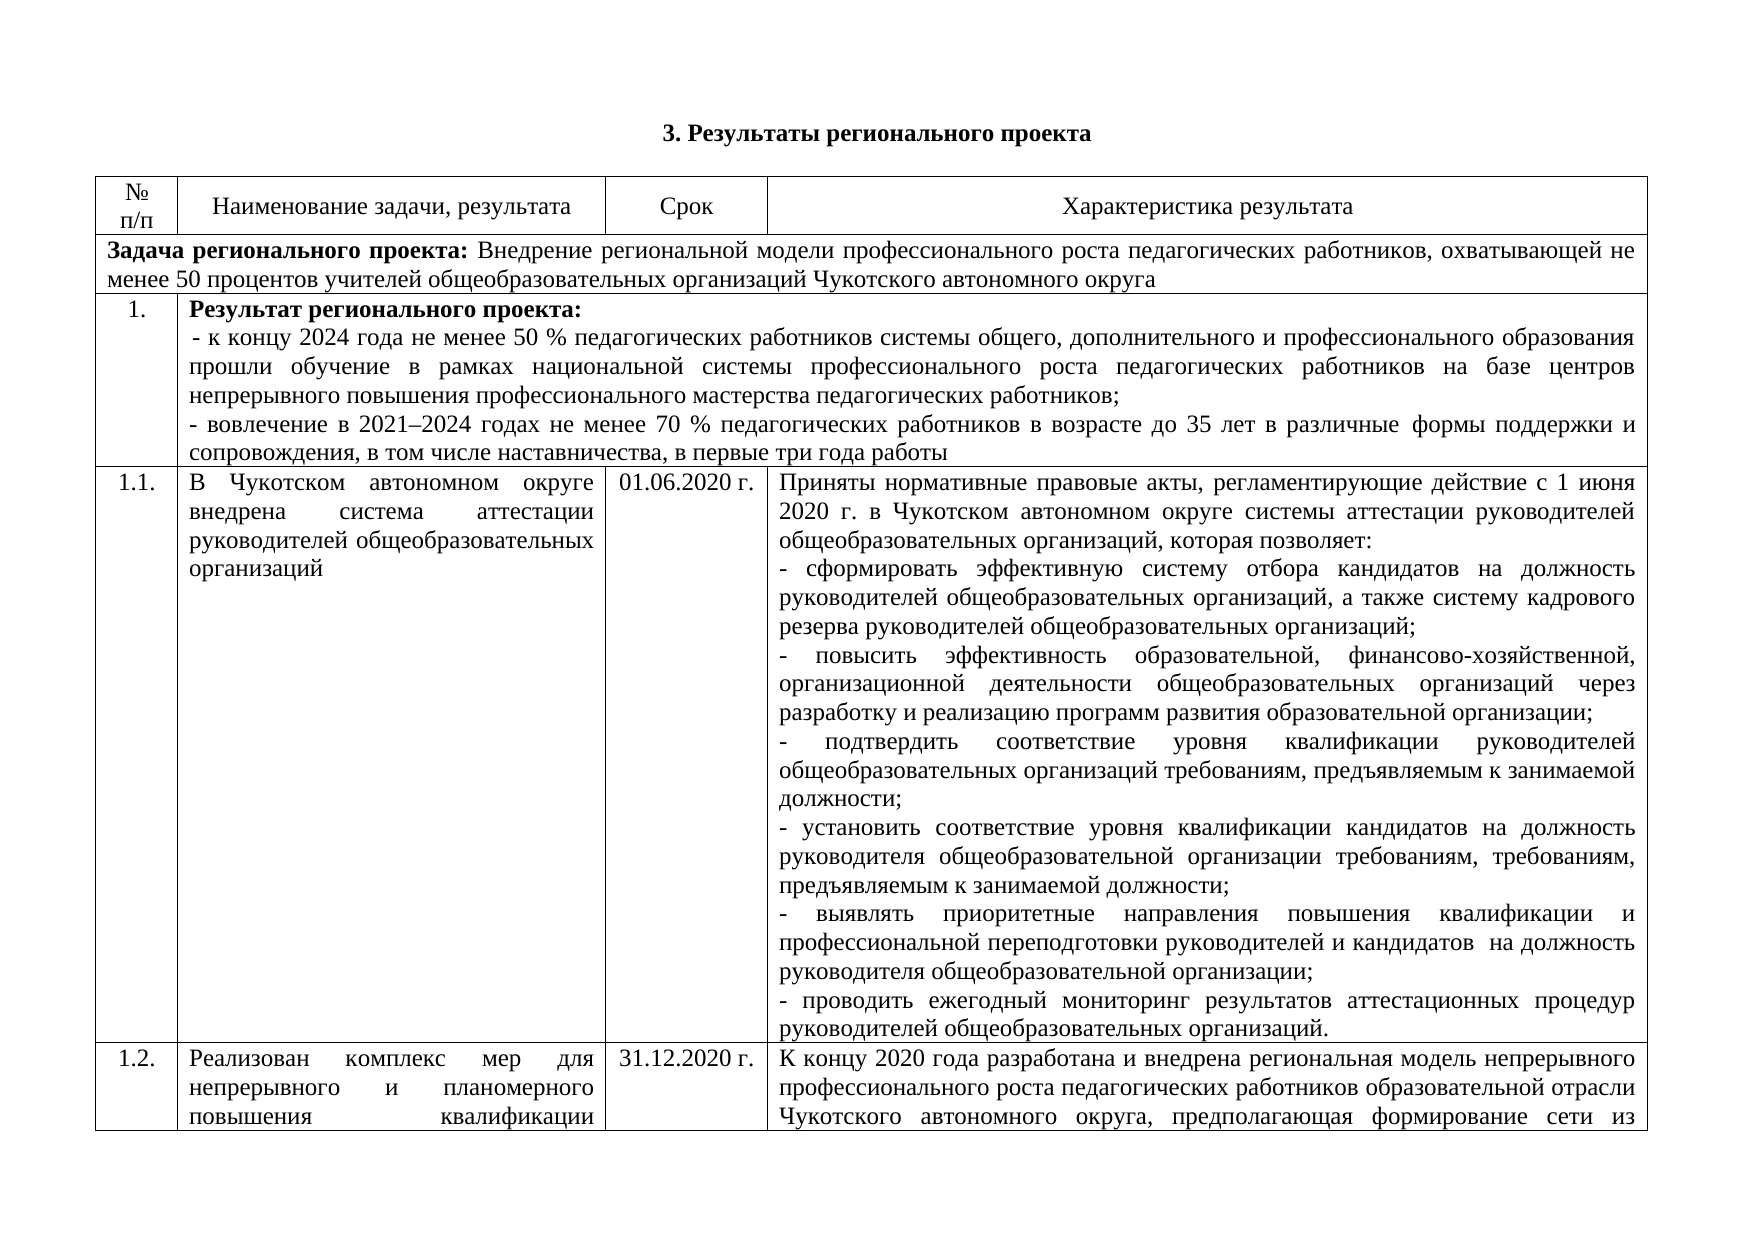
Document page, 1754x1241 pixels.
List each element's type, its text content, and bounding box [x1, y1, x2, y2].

table_header № п/п [96, 177, 177, 234]
table_cell Приняты нормативные правовые акты, регламентирующие действие с 1 июня 2020 г. в Чукотском автономном округе системы аттестации руководителей общеобразовательных организаций, которая позволяет: - сформировать эффективную систему отбора кандидатов на должность руководителей общеобразовательных организаций, а также систему кадрового резерва руководителей общеобразовательных организаций; - повысить эффективность образовательной, финансово-хозяйственной, организационной деятельности общеобразовательных организаций через разработку и реализацию программ развития образовательной организации; - подтвердить соответствие уровня квалификации руководителей общеобразовательных организаций требованиям, предъявляемым к занимаемой должности; - установить соответствие уровня квалификации кандидатов на должность руководителя общеобразовательной организации требованиям, требованиям, предъявляемым к занимаемой должности; - выявлять приоритетные направления повышения квалификации и профессиональной переподготовки руководителей и кандидатов на должность руководителя общеобразовательной организации; - проводить ежегодный мониторинг результатов аттестационных процедур руководителей общеобразовательных организаций. [768, 467, 1647, 1042]
table_cell 01.06.2020 г. [606, 467, 767, 1042]
table_cell В Чукотском автономном округе внедрена система аттестации руководителей общеобразовательных организаций [178, 467, 605, 1042]
table_cell 1.2. [96, 1043, 177, 1129]
table_cell 1. [96, 294, 177, 466]
table_cell 31.12.2020 г. [606, 1043, 767, 1129]
table_cell 1.1. [96, 467, 177, 1042]
table_header Срок [606, 177, 767, 234]
table_header Характеристика результата [768, 177, 1647, 234]
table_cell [768, 1043, 1647, 1129]
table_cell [178, 1043, 605, 1129]
table_header Наименование задачи, результата [178, 177, 605, 234]
table_cell Результат регионального проекта: - к концу 2024 года не менее 50 % педагогических работников системы общего, дополнительного и профессионального образования прошли обучение в рамках национальной системы профессионального роста педагогических работников на базе центров непрерывного повышения профессионального мастерства педагогических работников; - вовлечение в 2021–2024 годах не менее 70 % педагогических работников в возрасте до 35 лет в различные формы поддержки и сопровождения, в том числе наставничества, в первые три года работы [178, 294, 1647, 466]
text 3. Результаты регионального проекта [118, 118, 1636, 147]
table_cell Задача регионального проекта: Внедрение региональной модели профессионального роста педагогических работников, охватывающей не менее 50 процентов учителей общеобразовательных организаций Чукотского автономного округа [96, 235, 1647, 293]
